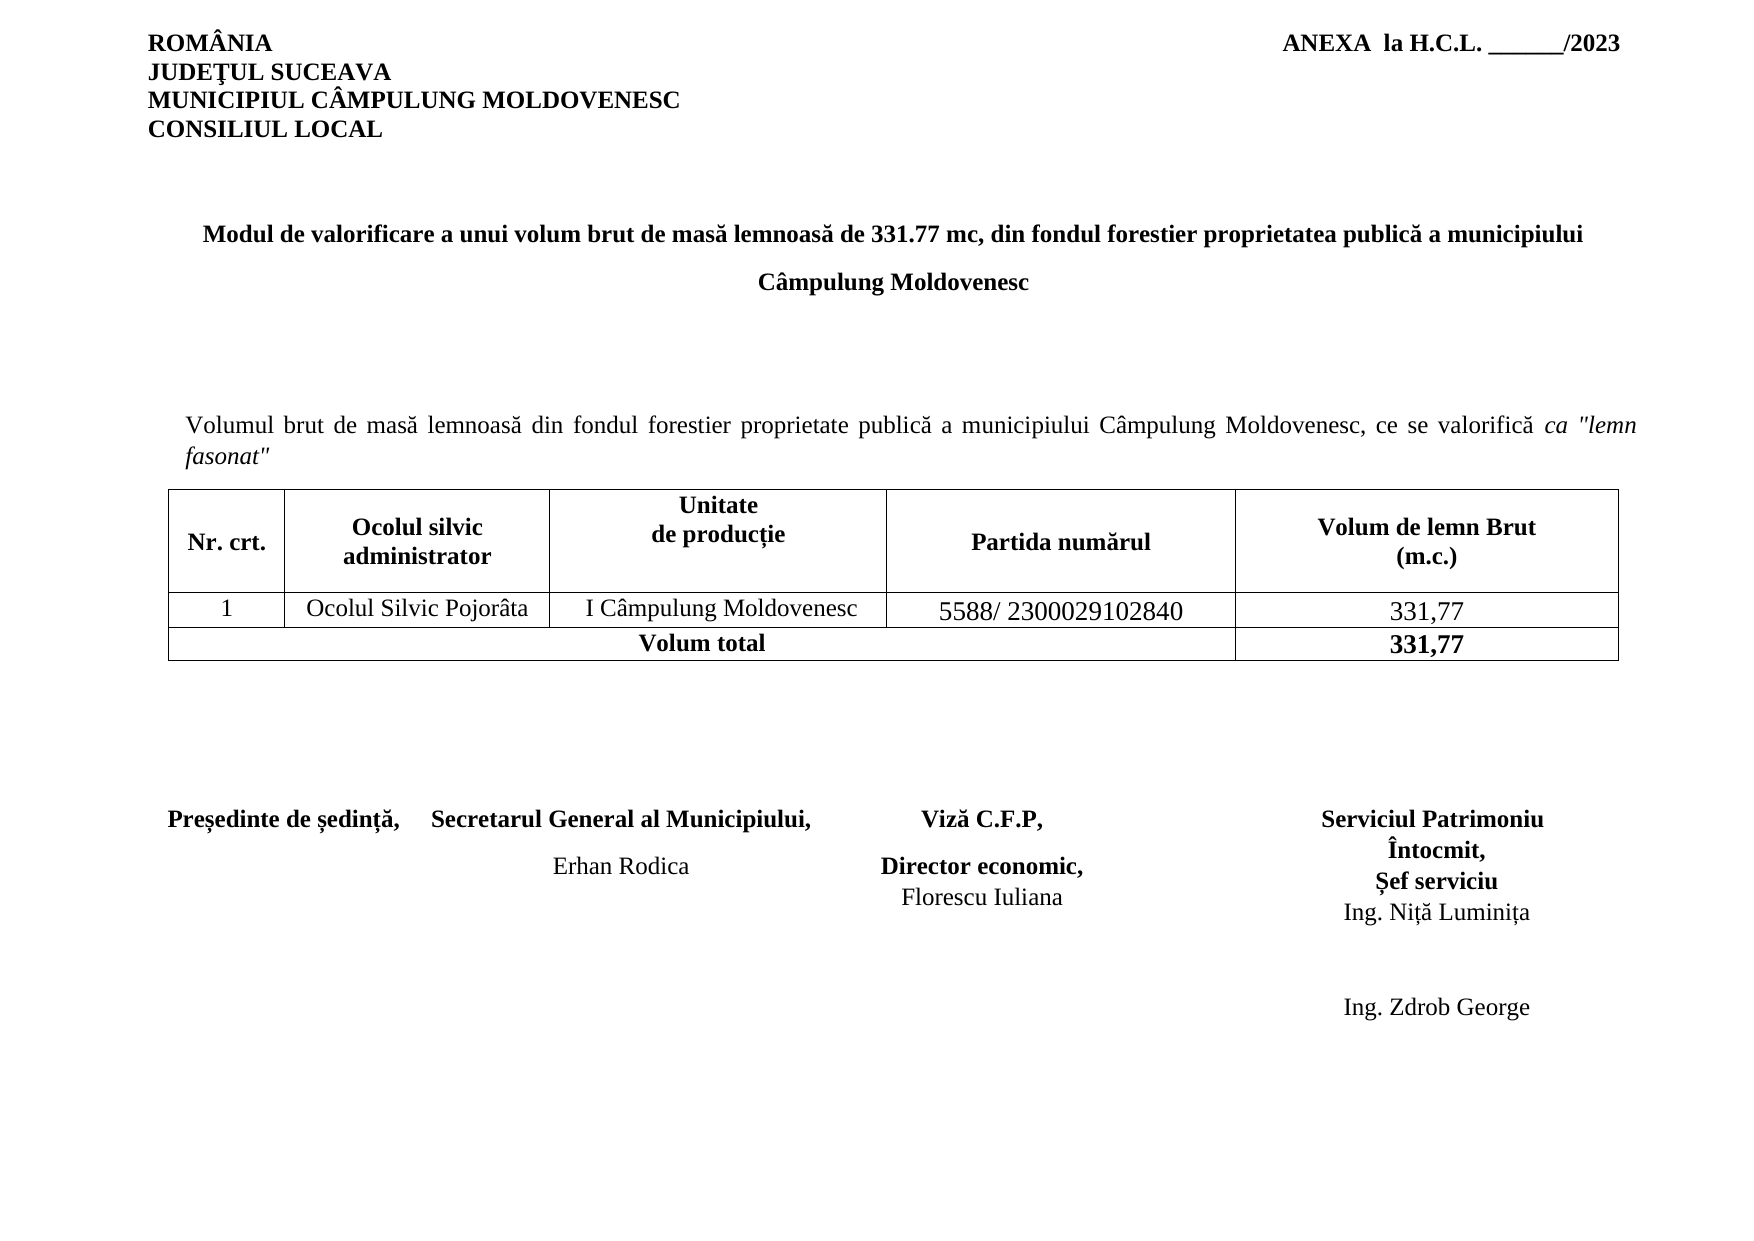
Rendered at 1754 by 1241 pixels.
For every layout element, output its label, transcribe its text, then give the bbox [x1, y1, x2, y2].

table_header Nr. crt. [169, 490, 284, 592]
table_header Viză C.F.P, Director economic, Florescu Iuliana [823, 804, 1141, 1040]
text Volumul brut de masă lemnoasă din fondul forestier proprietate publică a municipiului Câmpulung Moldovenesc, ce se valorifică ca "lemn fasonat" [185, 410, 1639, 470]
table_cell Volum total [169, 628, 1235, 659]
table_cell 1 [169, 593, 284, 627]
table_header Partida numărul [887, 490, 1235, 592]
table_cell I Câmpulung Moldovenesc [550, 593, 886, 627]
table_cell 5588/ 2300029102840 [887, 593, 1235, 627]
text Modul de valorificare a unui volum brut de masă lemnoasă de 331.77 mc, din fondul forestier proprietatea publică a municipiului [148, 219, 1639, 248]
table_header ANEXA .L. ______/2023 [875, 28, 1624, 172]
table_header Secretarul General al Municipiului, Erhan Rodica [420, 804, 822, 1040]
table_cell 331,77 [1236, 593, 1618, 627]
table_header Serviciul Patrimoniu Întocmit, Șef serviciu Ing. Niță Luminița Ing. Zdrob George [1141, 804, 1732, 1040]
table_header Volum de lemn Brut (m.c.) [1236, 490, 1618, 592]
table_header Unitate de producție [550, 490, 886, 592]
text Câmpulung Moldovenesc [148, 267, 1639, 296]
table_header ROMÂNIA JUDEŢUL SUCEAVA MUNICIPIUL CÂMPULUNG MOLDOVENESC CONSILIUL LOCAL [136, 28, 875, 172]
table_cell Ocolul Silvic Pojorâta [285, 593, 549, 627]
table_header Ocolul silvic administrator [285, 490, 549, 592]
table_header Președinte de ședință, [148, 804, 419, 1040]
table_cell 331,77 [1236, 628, 1618, 659]
